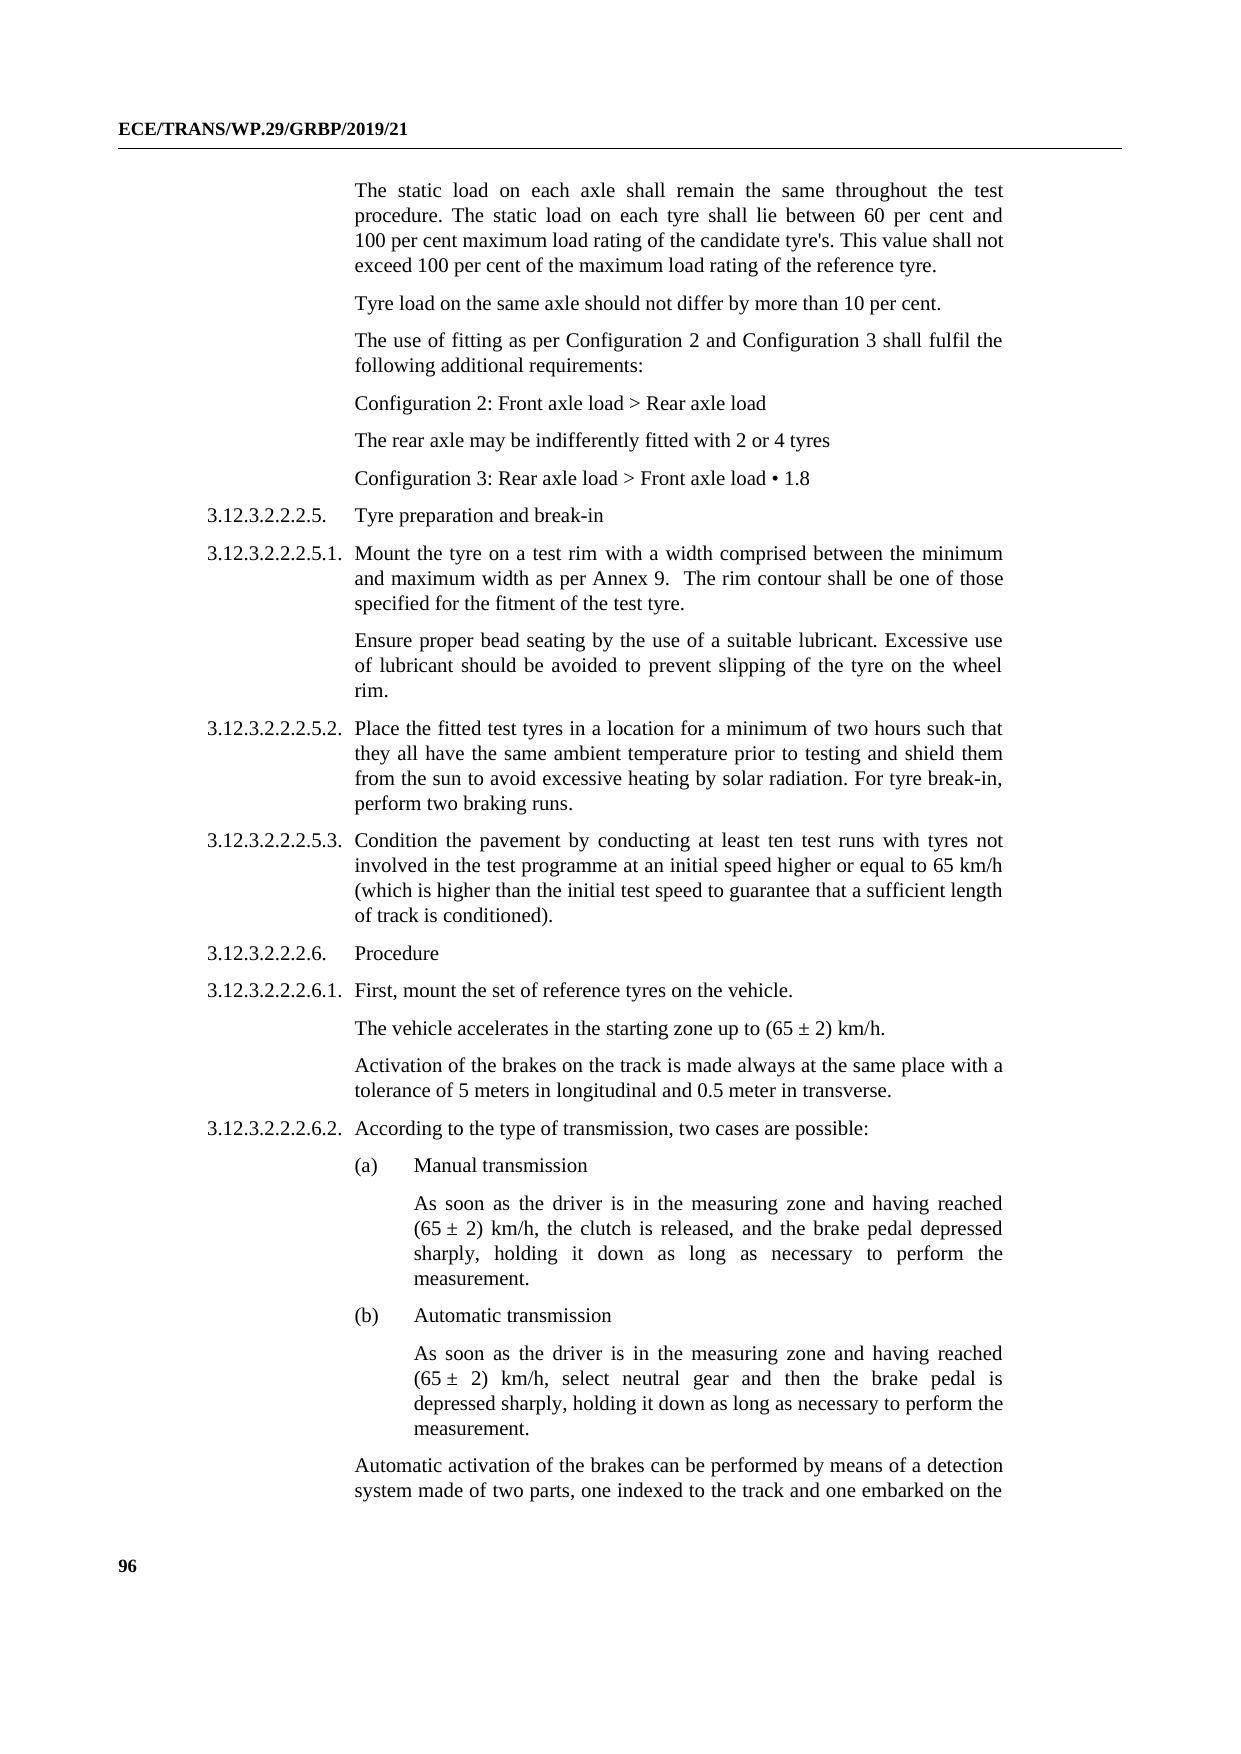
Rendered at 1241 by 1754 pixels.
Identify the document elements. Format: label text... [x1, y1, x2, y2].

text 3.12.3.2.2.2.5.2. Place the fitted test tyres in a location for a minimum of two hours such that they all have the same ambient temperature prior to testing and shield them from the sun to avoid excessive heating by solar radiation. For tyre break-in, perform two braking runs. [207, 715, 1004, 815]
text (b) Automatic transmission [354, 1302, 1004, 1327]
text 3.12.3.2.2.2.6.1. First, mount the set of reference tyres on the vehicle. [207, 977, 1004, 1002]
text The static load on each axle shall remain the same throughout the test procedure. The static load on each tyre shall lie between 60 per cent and 100 per cent maximum load rating of the candidate tyre's. This value shall not exceed 100 per cent of the maximum load rating of the reference tyre. [236, 177, 1004, 277]
text As soon as the driver is in the measuring zone and having reached (65 ± 2) km/h, select neutral gear and then the brake pedal is depressed sharply, holding it down as long as necessary to perform the measurement. [354, 1340, 1004, 1440]
text The rear axle may be indifferently fitted with 2 or 4 tyres [236, 427, 1004, 452]
text Ensure proper bead seating by the use of a suitable lubricant. Excessive use of lubricant should be avoided to prevent slipping of the tyre on the wheel rim. [236, 627, 1004, 702]
text 3.12.3.2.2.2.5.3. Condition the pavement by conducting at least ten test runs with tyres not involved in the test programme at an initial speed higher or equal to 65 km/h (which is higher than the initial test speed to guarantee that a sufficient length of track is conditioned). [207, 827, 1004, 927]
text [236, 1452, 1004, 1502]
text Configuration 2: Front axle load > Rear axle load [236, 390, 1004, 415]
text 3.12.3.2.2.2.6.2. According to the type of transmission, two cases are possible: [207, 1115, 1004, 1140]
text 3.12.3.2.2.2.5.1. Mount the tyre on a test rim with a width comprised between the minimum and maximum width as per Annex 9. The rim contour shall be one of those specified for the fitment of the test tyre. [207, 540, 1004, 615]
text Configuration 3: Rear axle load > Front axle load • 1.8 [236, 465, 1004, 490]
text Tyre load on the same axle should not differ by more than 10 per cent. [236, 290, 1004, 315]
text Activation of the brakes on the track is made always at the same place with a tolerance of 5 meters in longitudinal and 0.5 meter in transverse. [236, 1052, 1004, 1102]
text The use of fitting as per Configuration 2 and Configuration 3 shall fulfil the following additional requirements: [236, 327, 1004, 377]
text 3.12.3.2.2.2.6. Procedure [207, 940, 1004, 965]
text As soon as the driver is in the measuring zone and having reached (65 ± 2) km/h, the clutch is released, and the brake pedal depressed sharply, holding it down as long as necessary to perform the measurement. [354, 1190, 1004, 1290]
text 3.12.3.2.2.2.5. Tyre preparation and break-in [207, 502, 1004, 527]
text The vehicle accelerates in the starting zone up to (65 ± 2) km/h. [236, 1015, 1004, 1040]
text (a) Manual transmission [354, 1152, 1004, 1177]
